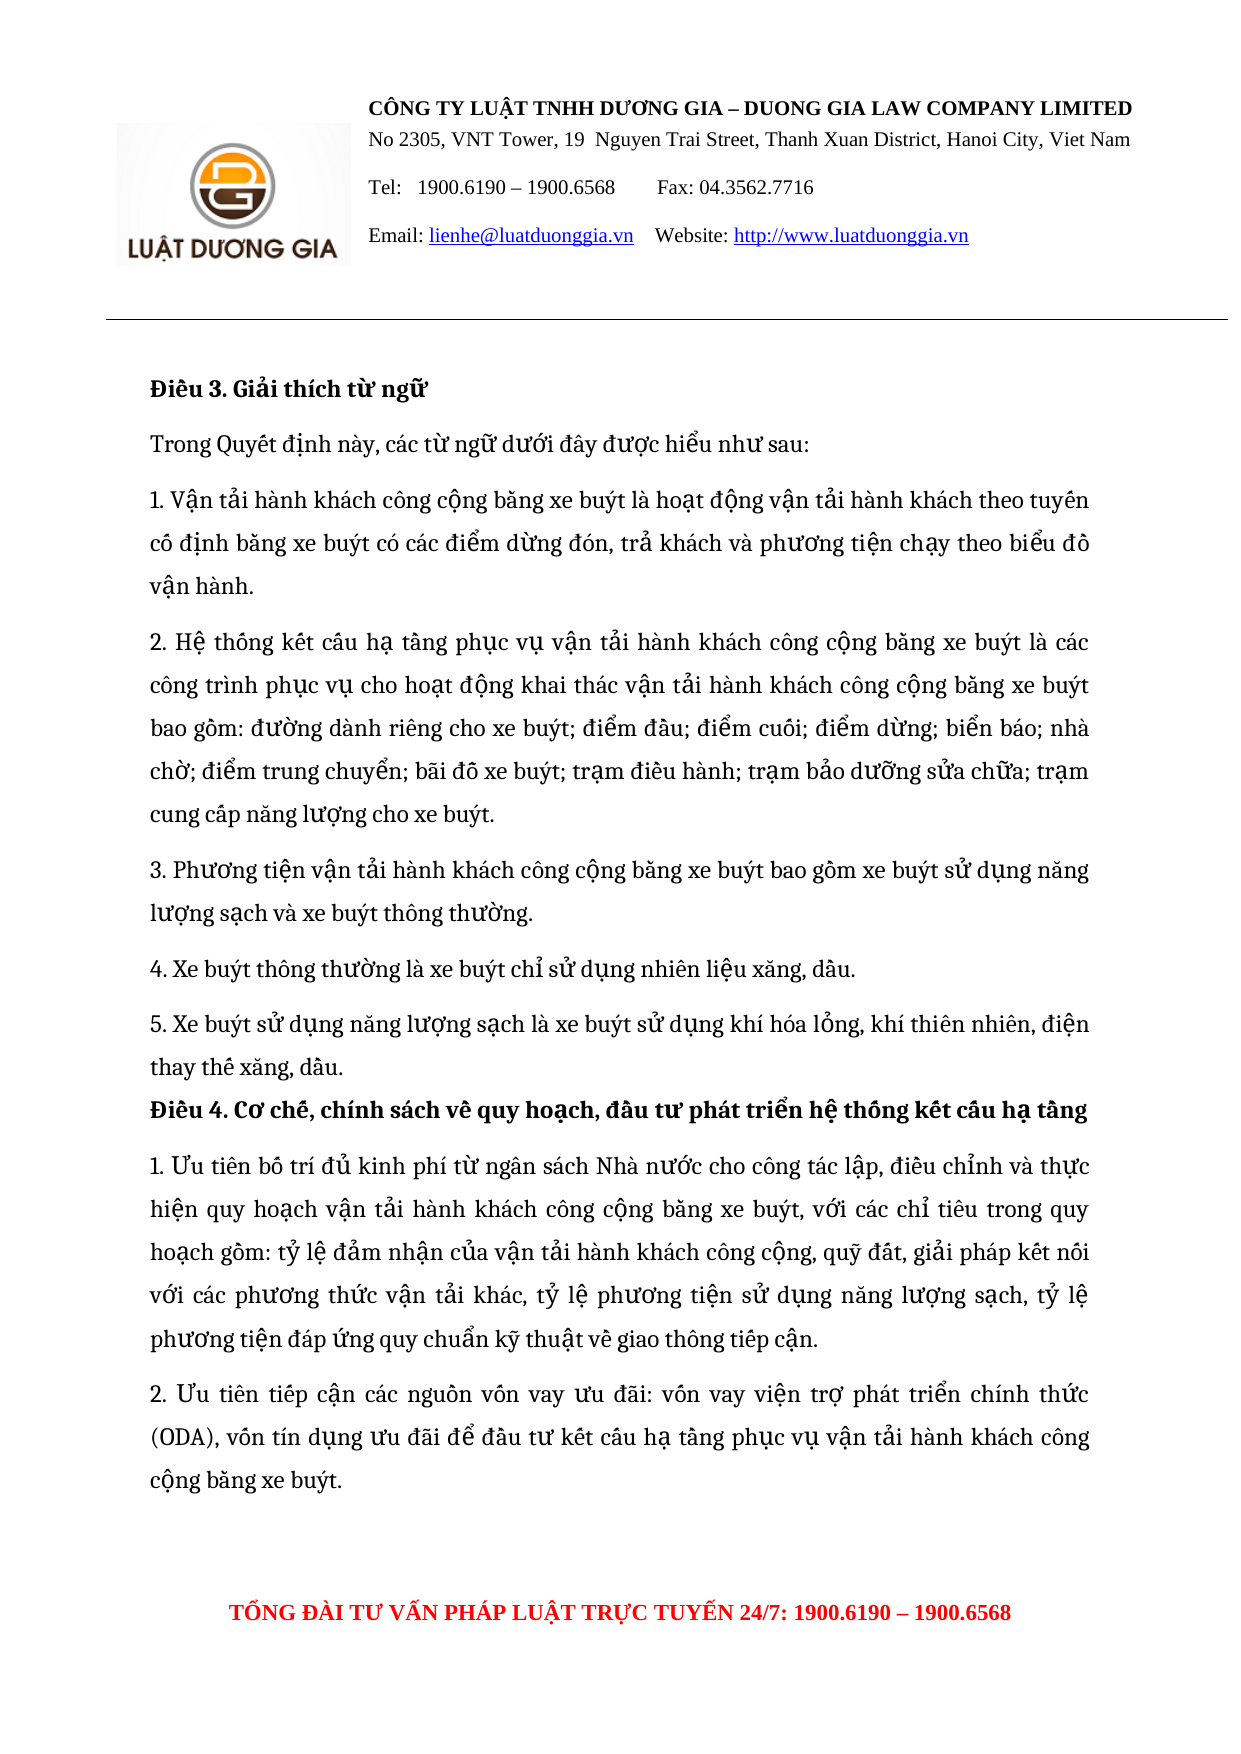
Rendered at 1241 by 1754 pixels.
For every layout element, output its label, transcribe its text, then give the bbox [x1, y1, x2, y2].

text Trong Quyết định này, các từ ngữ dưới đây được hiểu như sau: [150, 430, 1090, 459]
text 3. Phương tiện vận tải hành khách công cộng bằng xe buýt bao gồm xe buýt sử dụng năng lượng sạch và xe buýt thông thường. [150, 856, 1090, 928]
picture [116, 123, 352, 266]
text 2. Hệ thống kết cấu hạ tầng phục vụ vận tải hành khách công cộng bằng xe buýt là các công trình phục vụ cho hoạt động khai thác vận tải hành khách công cộng bằng xe buýt bao gồm: đường dành riêng cho xe buýt; điểm đầu; điểm cuối; điểm dừng; biển báo; nhà chờ; điểm trung chuyển; bãi đỗ xe buýt; trạm điều hành; trạm bảo dưỡng sửa chữa; trạm cung cấp năng lượng cho xe buýt. [150, 628, 1090, 829]
text Điều 3. Giải thích từ ngữ [150, 374, 1090, 403]
text 4. Xe buýt thông thường là xe buýt chỉ sử dụng nhiên liệu xăng, dầu. [150, 954, 1090, 983]
text 2. Ưu tiên tiếp cận các nguồn vốn vay ưu đãi: vốn vay viện trợ phát triển chính thức (ODA), vốn tín dụng ưu đãi để đầu tư kết cấu hạ tầng phục vụ vận tải hành khách công cộng bằng xe buýt. [150, 1380, 1090, 1495]
text 1. Ưu tiên bố trí đủ kinh phí từ ngân sách Nhà nước cho công tác lập, điều chỉnh và thực hiện quy hoạch vận tải hành khách công cộng bằng xe buýt, với các chỉ tiêu trong quy hoạch gồm: tỷ lệ đảm nhận của vận tải hành khách công cộng, quỹ đất, giải pháp kết nối với các phương thức vận tải khác, tỷ lệ phương tiện sử dụng năng lượng sạch, tỷ lệ phương tiện đáp ứng quy chuẩn kỹ thuật về giao thông tiếp cận. [150, 1152, 1090, 1353]
text 5. Xe buýt sử dụng năng lượng sạch là xe buýt sử dụng khí hóa lỏng, khí thiên nhiên, điện thay thế xăng, dầu. [150, 1010, 1090, 1082]
text Điều 4. Cơ chế, chính sách về quy hoạch, đầu tư phát triển hệ thống kết cấu hạ tầng [150, 1096, 1090, 1125]
text 1. Vận tải hành khách công cộng bằng xe buýt là hoạt động vận tải hành khách theo tuyến cố định bằng xe buýt có các điểm dừng đón, trả khách và phương tiện chạy theo biểu đồ vận hành. [150, 486, 1090, 601]
